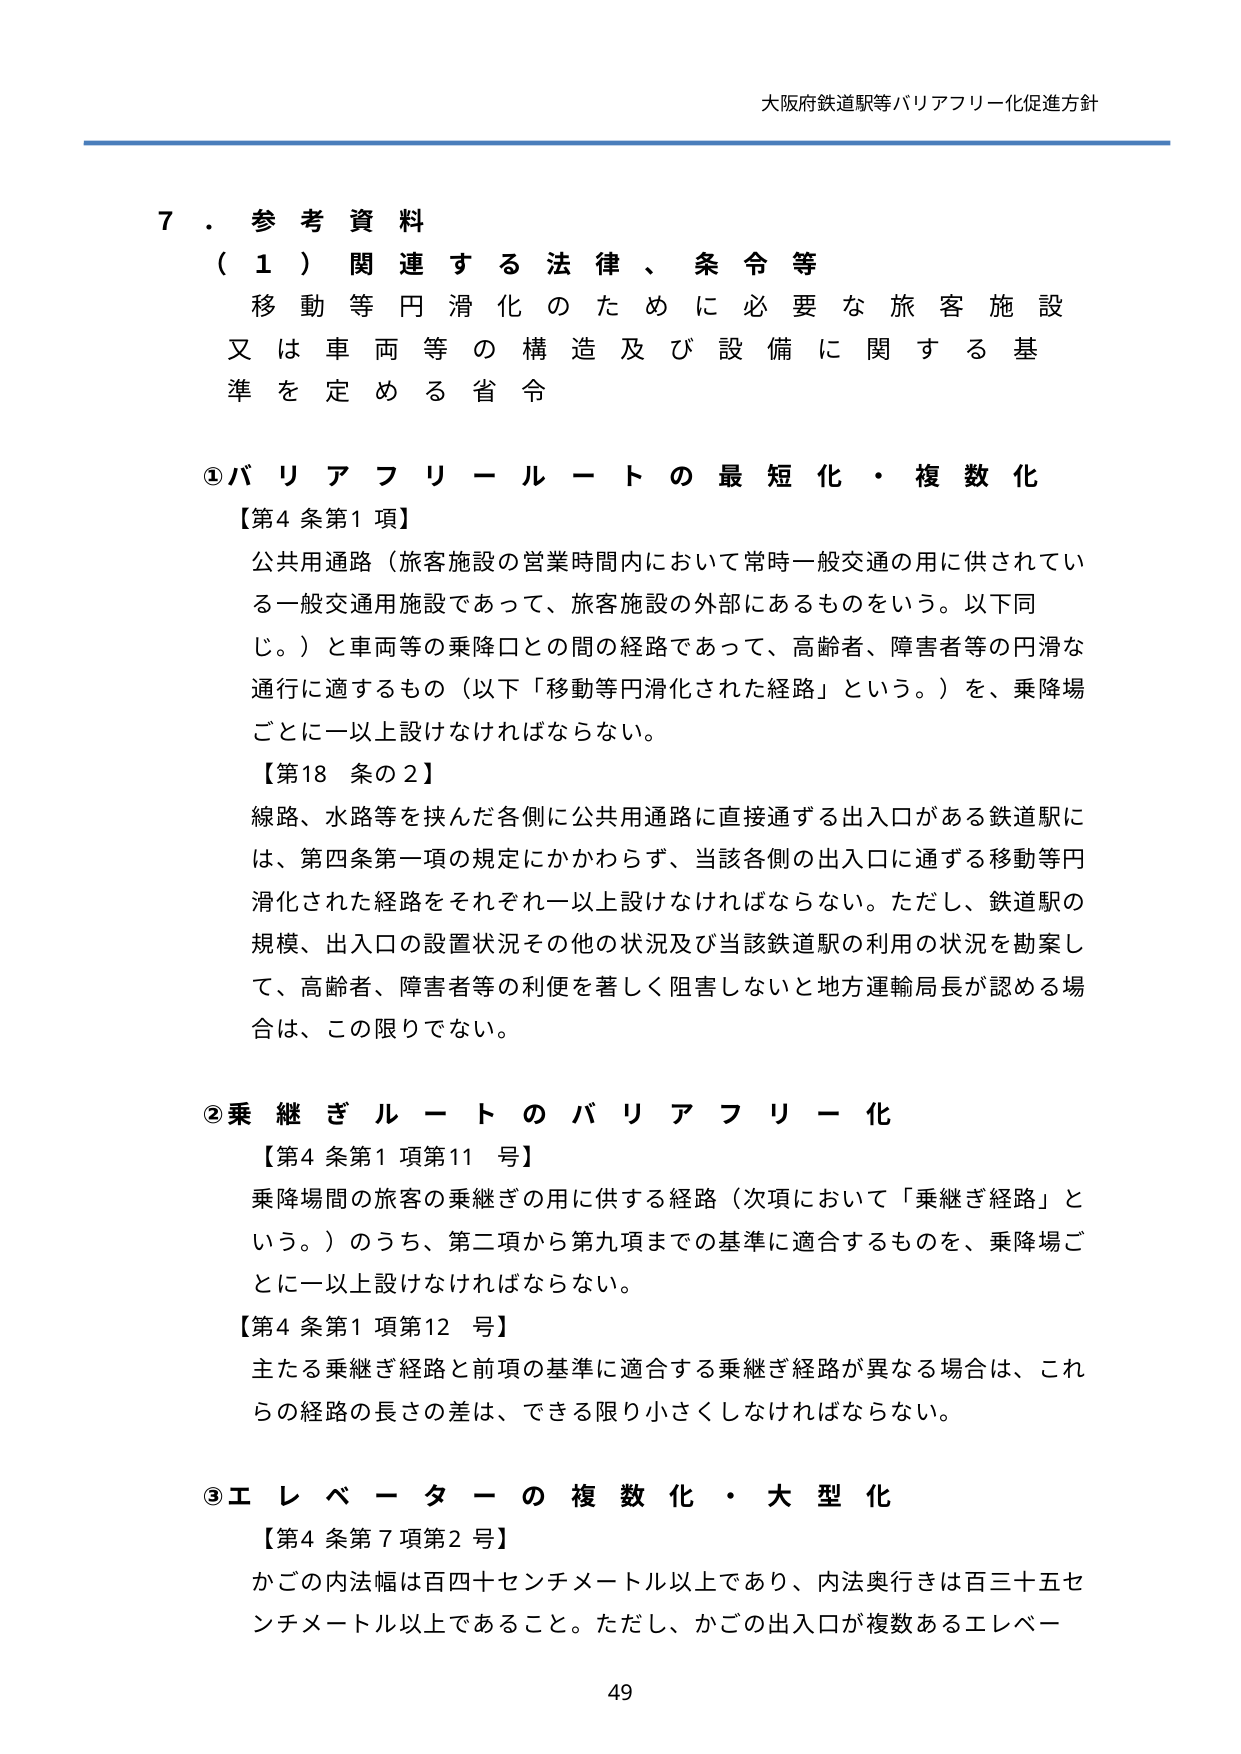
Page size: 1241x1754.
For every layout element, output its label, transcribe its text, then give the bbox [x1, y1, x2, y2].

text ③エレベーターの複数化・大型化 [153, 1474, 1087, 1516]
text 公共用通路（旅客施設の営業時間内において常時一般交通の用に供されている一般交通用施設であって、旅客施設の外部にあるものをいう。以下同じ。）と車両等の乗降口との間の経路であって、高齢者、障害者等の円滑な通行に適するもの（以下「移動等円滑化された経路」という。）を、乗降場ごとに一以上設けなければならない。 [227, 539, 1087, 751]
text （１）関連する法律、条令等 [153, 241, 1087, 284]
text 乗降場間の旅客の乗継ぎの用に供する経路（次項において「乗継ぎ経路」という。）のうち、第二項から第九項までの基準に適合するものを、乗降場ごとに一以上設けなければならない。 [227, 1176, 1087, 1304]
text 【第4条第７項第2号】 [153, 1516, 1087, 1559]
text 【第4条第1項第11号】 [153, 1134, 1087, 1176]
text ７．参考資料 [153, 199, 1087, 241]
text 主たる乗継ぎ経路と前項の基準に適合する乗継ぎ経路が異なる場合は、これらの経路の長さの差は、できる限り小さくしなければならない。 [227, 1346, 1087, 1431]
text 移動等円滑化のために必要な旅客施設又は車両等の構造及び設備に関する基準を定める省令 [212, 284, 1087, 411]
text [227, 1559, 1087, 1644]
text 線路、水路等を挟んだ各側に公共用通路に直接通ずる出入口がある鉄道駅には、第四条第一項の規定にかかわらず、当該各側の出入口に通ずる移動等円滑化された経路をそれぞれ一以上設けなければならない。ただし、鉄道駅の規模、出入口の設置状況その他の状況及び当該鉄道駅の利用の状況を勘案して、高齢者、障害者等の利便を著しく阻害しないと地方運輸局長が認める場合は、この限りでない。 [227, 794, 1087, 1049]
text ①バリアフリールートの最短化・複数化 [153, 454, 1087, 496]
text 【第18条の２】 [153, 751, 1087, 794]
text ②乗継ぎルートのバリアフリー化 [153, 1091, 1087, 1134]
text 【第4条第1項】 [153, 496, 1087, 539]
text 【第4条第1項第12号】 [196, 1304, 1087, 1346]
